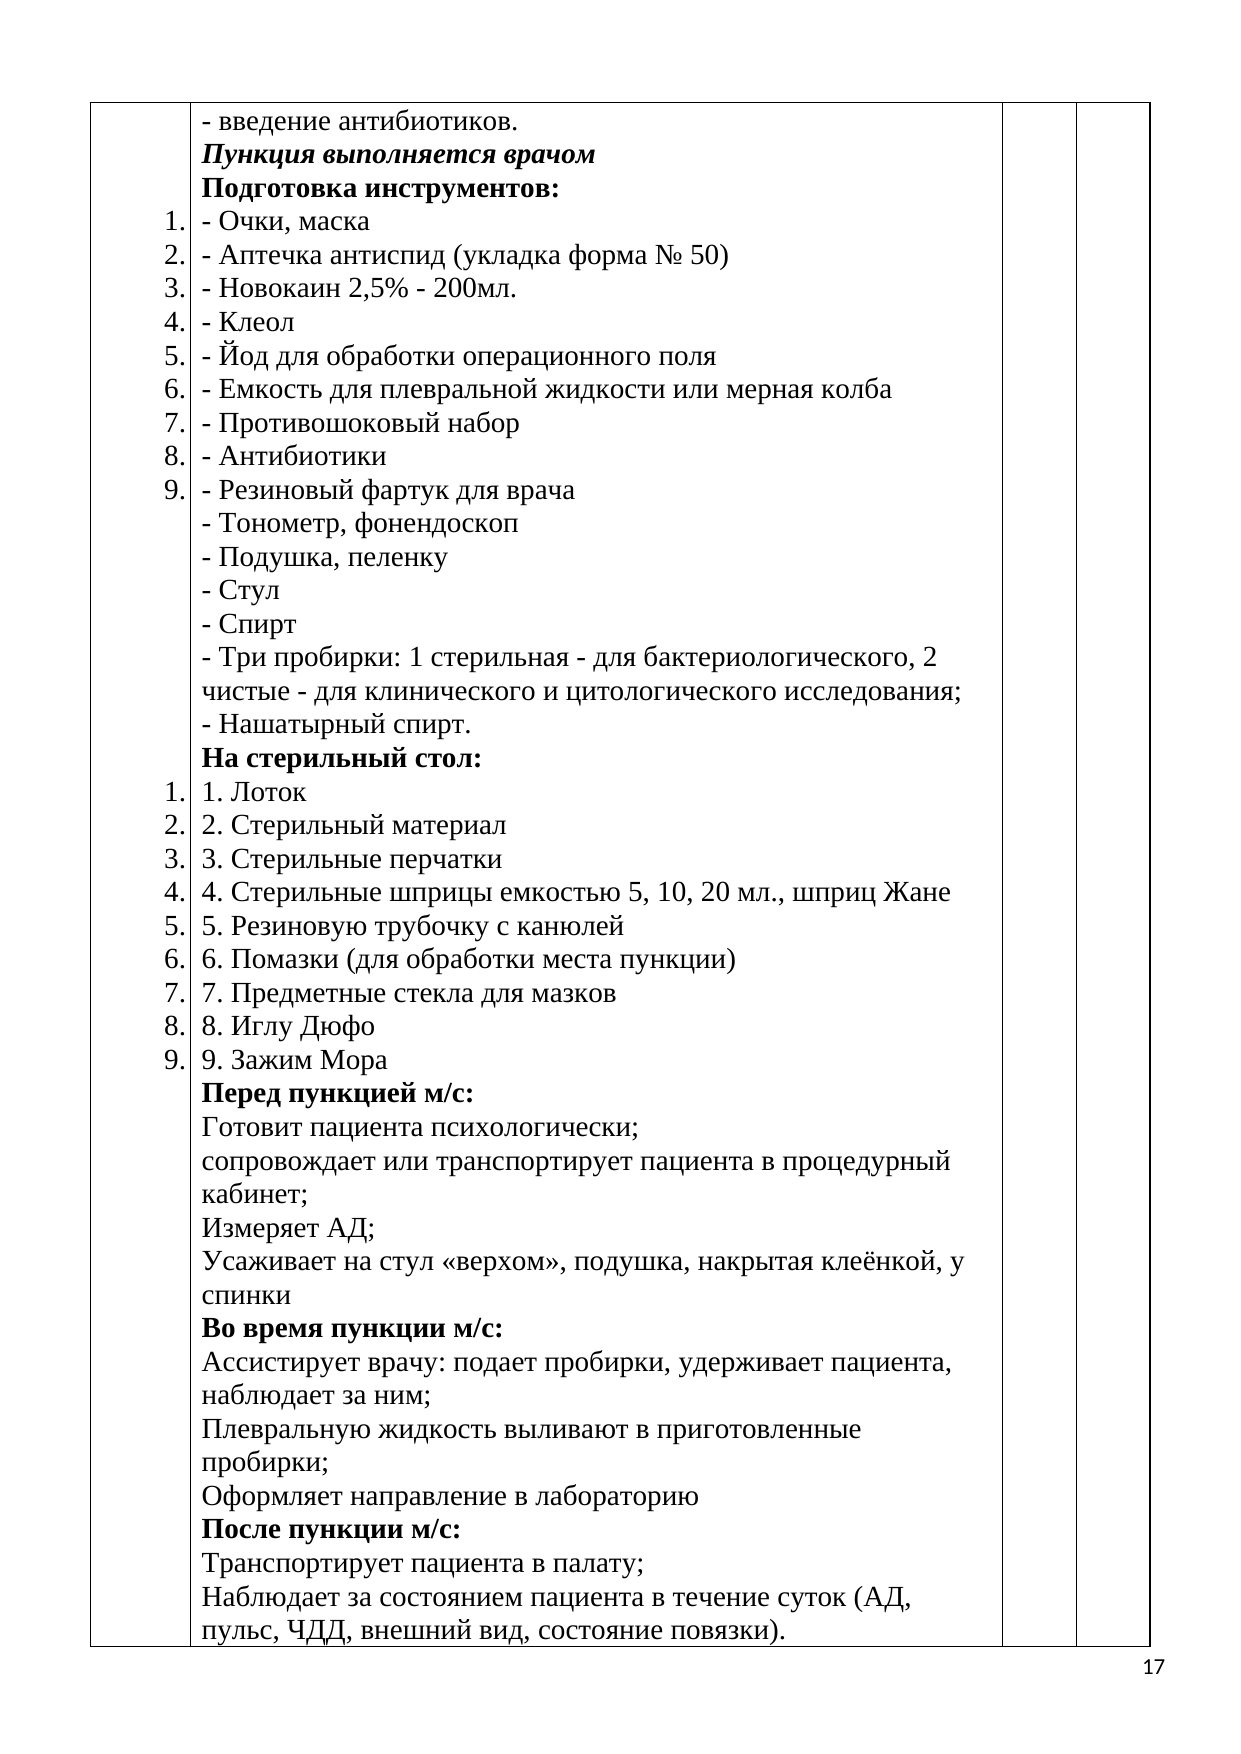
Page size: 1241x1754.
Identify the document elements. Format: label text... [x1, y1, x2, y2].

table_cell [191, 103, 1002, 1646]
table_cell [1077, 103, 1149, 1646]
table_cell [1003, 103, 1076, 1646]
table_cell 13.10 2020 [91, 103, 190, 1646]
